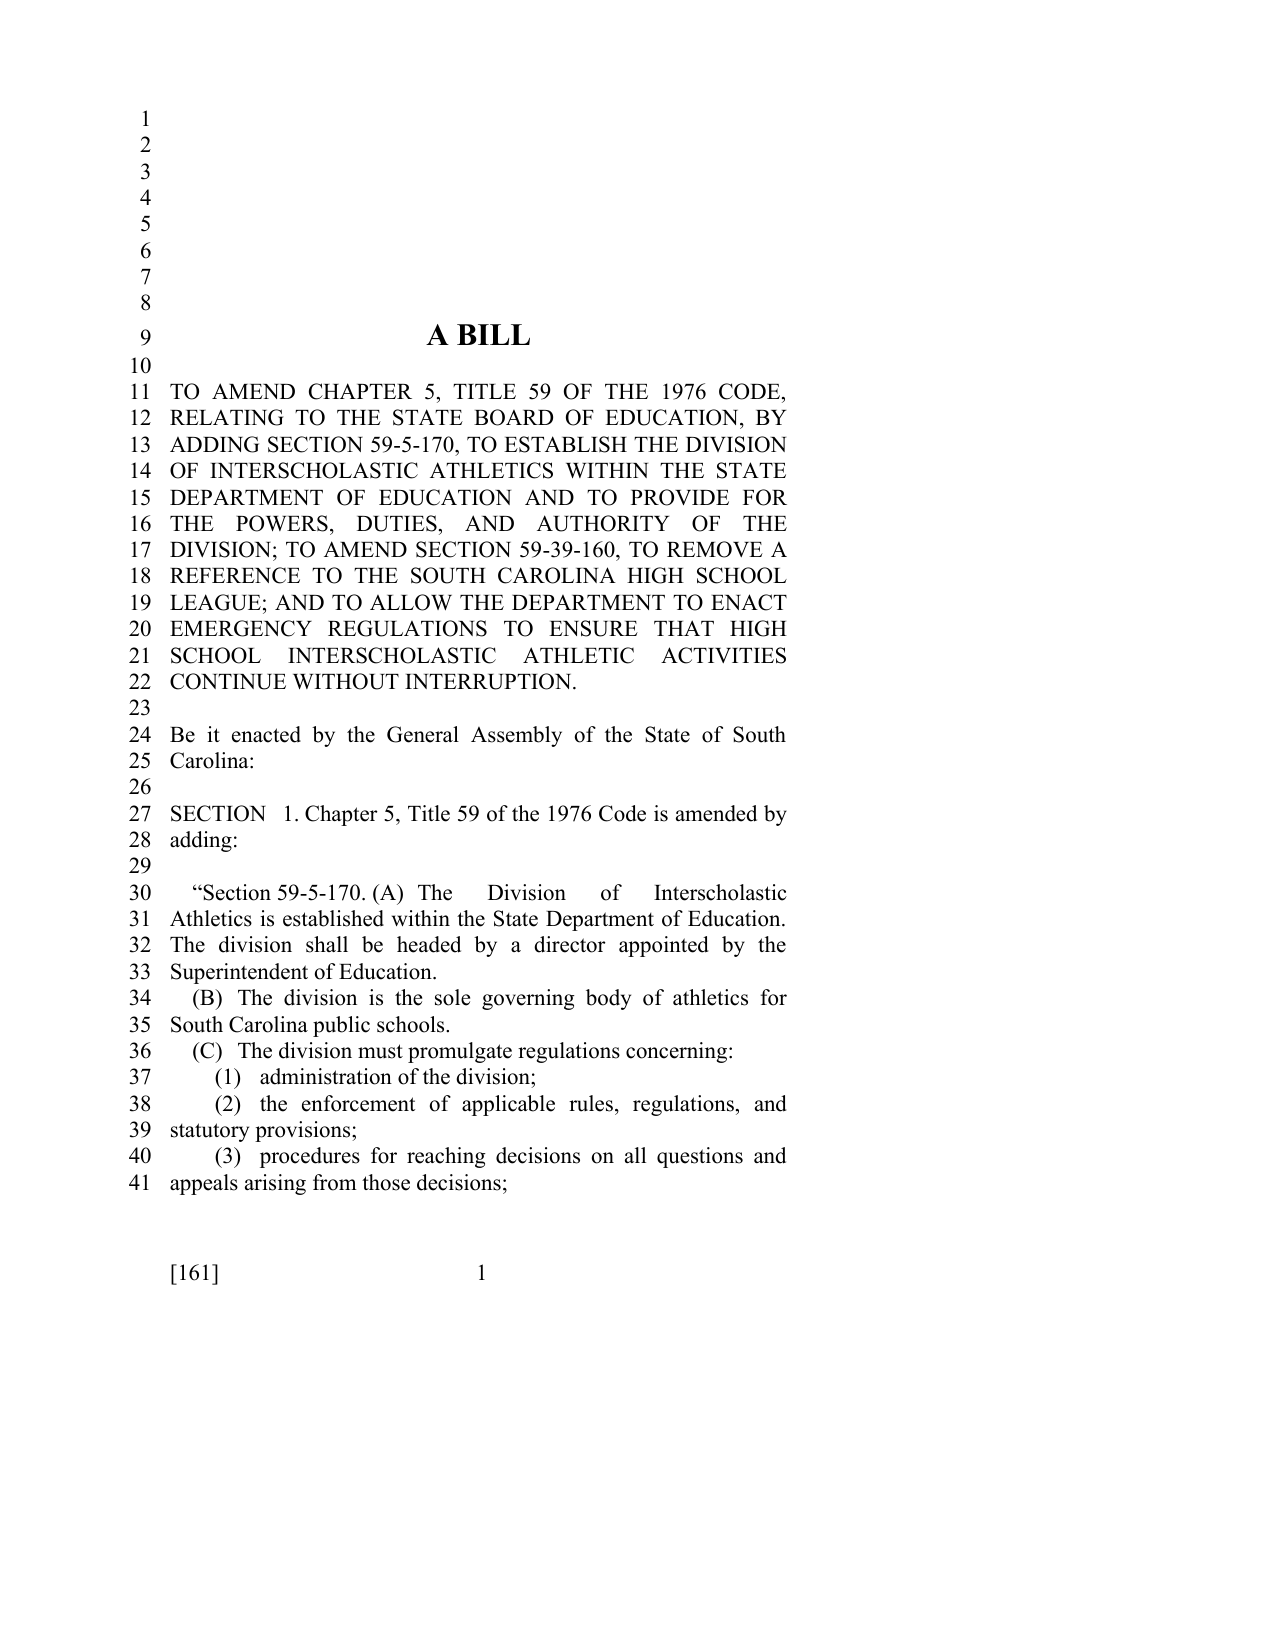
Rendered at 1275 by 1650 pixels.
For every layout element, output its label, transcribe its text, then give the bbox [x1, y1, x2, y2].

text (B) The division is the sole governing body of athletics for South Carolina public schools. [169, 984, 787, 1037]
text (C) The division must promulgate regulations concerning: [169, 1037, 787, 1063]
text (2) the enforcement of applicable rules, regulations, and statutory provisions; [169, 1090, 787, 1142]
text “Section 59-5-170. (A) The Division of Interscholastic Athletics is established within the State Department of Education. The division shall be headed by a director appointed by the Superintendent of Education. [169, 879, 787, 984]
text TO AMEND CHAPTER 5, TITLE 59 OF THE 1976 CODE, RELATING TO THE STATE BOARD OF EDUCATION, BY ADDING SECTION 59-5-170, TO ESTABLISH THE DIVISION OF INTERSCHOLASTIC ATHLETICS WITHIN THE STATE DEPARTMENT OF EDUCATION AND TO PROVIDE FOR THE POWERS, DUTIES, AND AUTHORITY OF THE DIVISION; TO AMEND SECTION 59-39-160, TO REMOVE A REFERENCE TO THE SOUTH CAROLINA HIGH SCHOOL LEAGUE; AND TO ALLOW THE DEPARTMENT TO ENACT EMERGENCY REGULATIONS TO ENSURE THAT HIGH SCHOOL INTERSCHOLASTIC ATHLETIC ACTIVITIES CONTINUE WITHOUT INTERRUPTION. [169, 378, 787, 694]
text Be it enacted by the General Assembly of the State of South Carolina: [169, 721, 787, 773]
text SECTION 1. Chapter 5, Title 59 of the 1976 Code is amended by adding: [169, 800, 787, 852]
text (3) procedures for reaching decisions on all questions and appeals arising from those decisions; [169, 1142, 787, 1195]
text A BILL [169, 316, 787, 352]
text (1) administration of the division; [169, 1063, 787, 1090]
